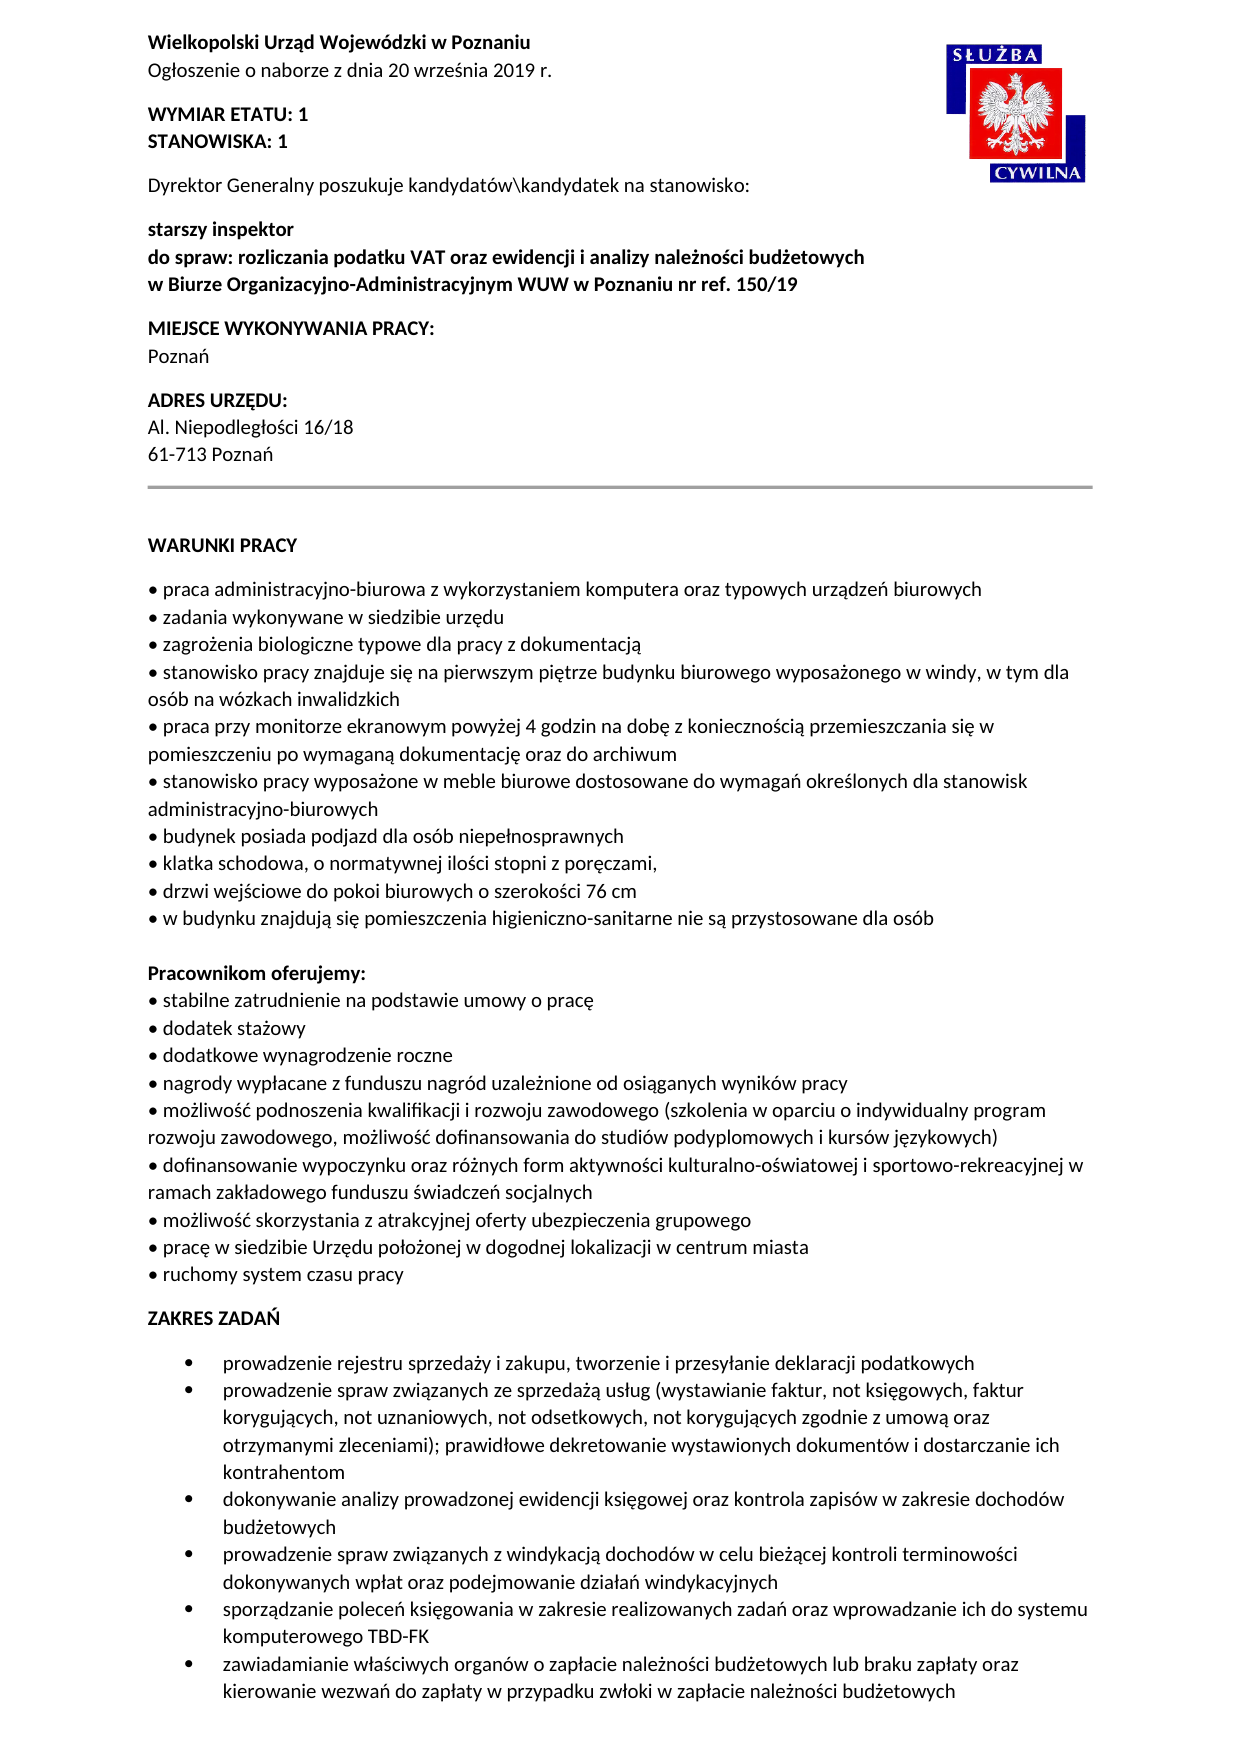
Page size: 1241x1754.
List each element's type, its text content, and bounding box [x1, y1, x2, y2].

text Al. Niepodległości 16/18 61-713 Poznań [148, 414, 1093, 467]
text WARUNKI PRACY [148, 533, 1093, 558]
text ADRES URZĘDU: [148, 387, 1093, 412]
list dokonywanie analizy prowadzonej ewidencji księgowej oraz kontrola zapisów w zakresie dochodów budżetowych [185, 1487, 1093, 1539]
list prowadzenie rejestru sprzedaży i zakupu, tworzenie i przesyłanie deklaracji podatkowych [185, 1350, 1093, 1375]
list zawiadamianie właściwych organów o zapłacie należności budżetowych lub braku zapłaty oraz kierowanie wezwań do zapłaty w przypadku zwłoki w zapłacie należności budżetowych [185, 1651, 1093, 1704]
picture [942, 82, 1090, 101]
text Poznań [148, 343, 1093, 368]
picture [942, 154, 1090, 172]
text do spraw: rozliczania podatku VAT oraz ewidencji i analizy należności budżetowych [148, 244, 1093, 269]
text STANOWISKA: 1 [148, 128, 1093, 154]
text Wielkopolski Urząd Wojewódzki w Poznaniu [148, 29, 1093, 55]
text starszy inspektor [148, 217, 1093, 242]
list sporządzanie poleceń księgowania w zakresie realizowanych zadań oraz wprowadzanie ich do systemu komputerowego TBD-FK [185, 1596, 1093, 1649]
list prowadzenie spraw związanych ze sprzedażą usług (wystawianie faktur, not księgowych, faktur korygujących, not uznaniowych, not odsetkowych, not korygujących zgodnie z umową oraz otrzymanymi zleceniami); prawidłowe dekretowanie wystawionych dokumentów i dostarczanie ich kontrahentom [185, 1377, 1093, 1485]
list prowadzenie spraw związanych z windykacją dochodów w celu bieżącej kontroli terminowości dokonywanych wpłat oraz podejmowanie działań windykacyjnych [185, 1541, 1093, 1594]
text Ogłoszenie o naborze z dnia 20 września 2019 r. [148, 57, 1093, 82]
text w Biurze Organizacyjno-Administracyjnym WUW w Poznaniu nr ref. 150/19 [148, 271, 1093, 297]
text • praca administracyjno-biurowa z wykorzystaniem komputera oraz typowych urządzeń biurowych • zadania wykonywane w siedzibie urzędu • zagrożenia biologiczne typowe dla pracy z dokumentacją • stanowisko pracy znajduje się na pierwszym piętrze budynku biurowego wyposażonego w windy, w tym dla osób na wózkach inwalidzkich • praca przy monitorze ekranowym powyżej 4 godzin na dobę z koniecznością przemieszczania się w pomieszczeniu po wymaganą dokumentację oraz do archiwum • stanowisko pracy wyposażone w meble biurowe dostosowane do wymagań określonych dla stanowisk administracyjno-biurowych • budynek posiada podjazd dla osób niepełnosprawnych • klatka schodowa, o normatywnej ilości stopni z poręczami, • drzwi wejściowe do pokoi biurowych o szerokości 76 cm • w budynku znajdują się pomieszczenia higieniczno-sanitarne nie są przystosowane dla osób Pracownikom oferujemy: • stabilne zatrudnienie na podstawie umowy o pracę • dodatek stażowy • dodatkowe wynagrodzenie roczne • nagrody wypłacane z funduszu nagród uzależnione od osiąganych wyników pracy • możliwość podnoszenia kwalifikacji i rozwoju zawodowego (szkolenia w oparciu o indywidualny program rozwoju zawodowego, możliwość dofinansowania do studiów podyplomowych i kursów językowych) • dofinansowanie wypoczynku oraz różnych form aktywności kulturalno-oświatowej i sportowo-rekreacyjnej w ramach zakładowego funduszu świadczeń socjalnych • możliwość skorzystania z atrakcyjnej oferty ubezpieczenia grupowego • pracę w siedzibie Urzędu położonej w dogodnej lokalizacji w centrum miasta • ruchomy system czasu pracy [148, 577, 1093, 1287]
text MIEJSCE WYKONYWANIA PRACY: [148, 315, 1093, 341]
text WYMIAR ETATU: 1 [148, 101, 1093, 126]
text ZAKRES ZADAŃ [148, 1306, 1093, 1331]
text Dyrektor Generalny poszukuje kandydatów\kandydatek na stanowisko: [148, 172, 1093, 198]
